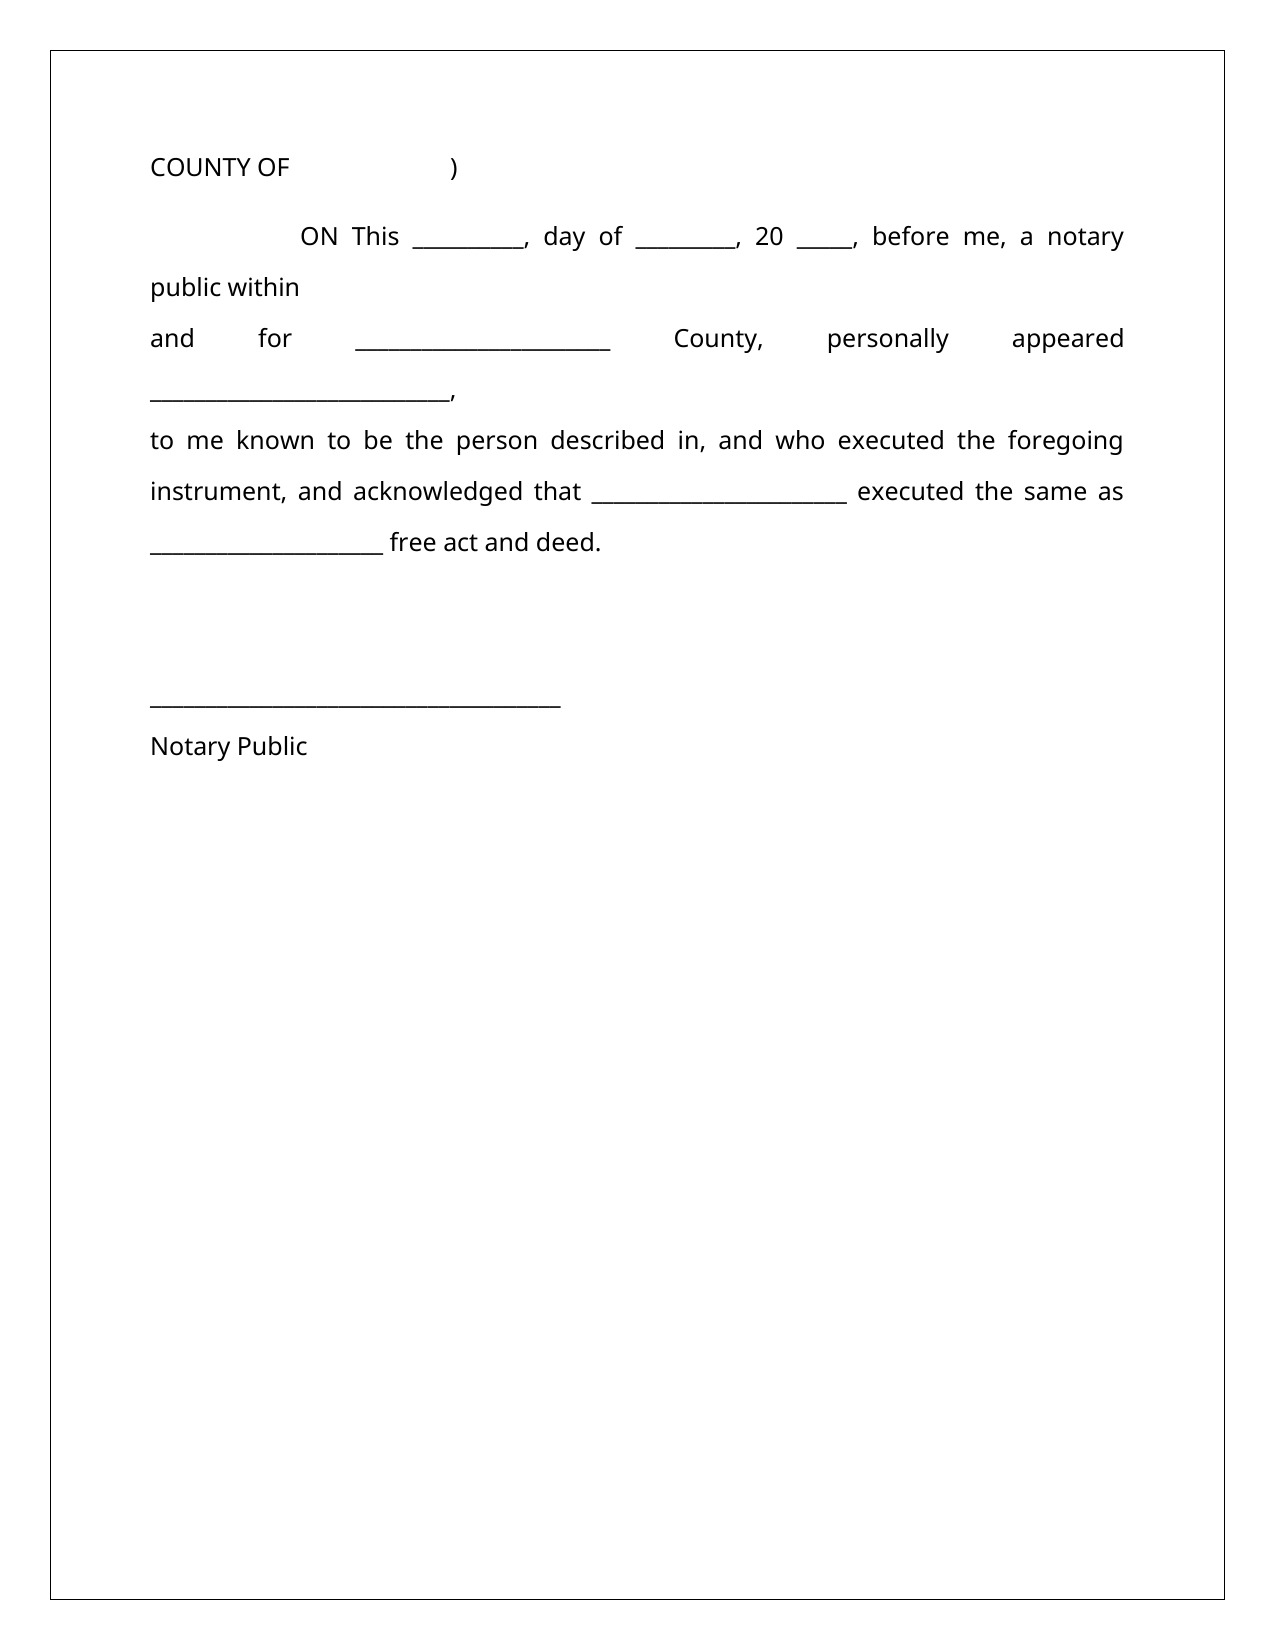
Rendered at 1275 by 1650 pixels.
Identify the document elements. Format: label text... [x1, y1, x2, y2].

text ON This __________, day of _________, 20 _____, before me, a notary public within [150, 218, 1125, 303]
text _____________________________________ [150, 677, 1125, 712]
text and for _______________________ County, personally appeared ___________________________, [150, 320, 1125, 405]
text Notary Public [150, 728, 1125, 763]
text COUNTY OF ) [150, 150, 1125, 184]
text to me known to be the person described in, and who executed the foregoing instrument, and acknowledged that _______________________ executed the same as _____________________ free act and deed. [150, 422, 1125, 558]
